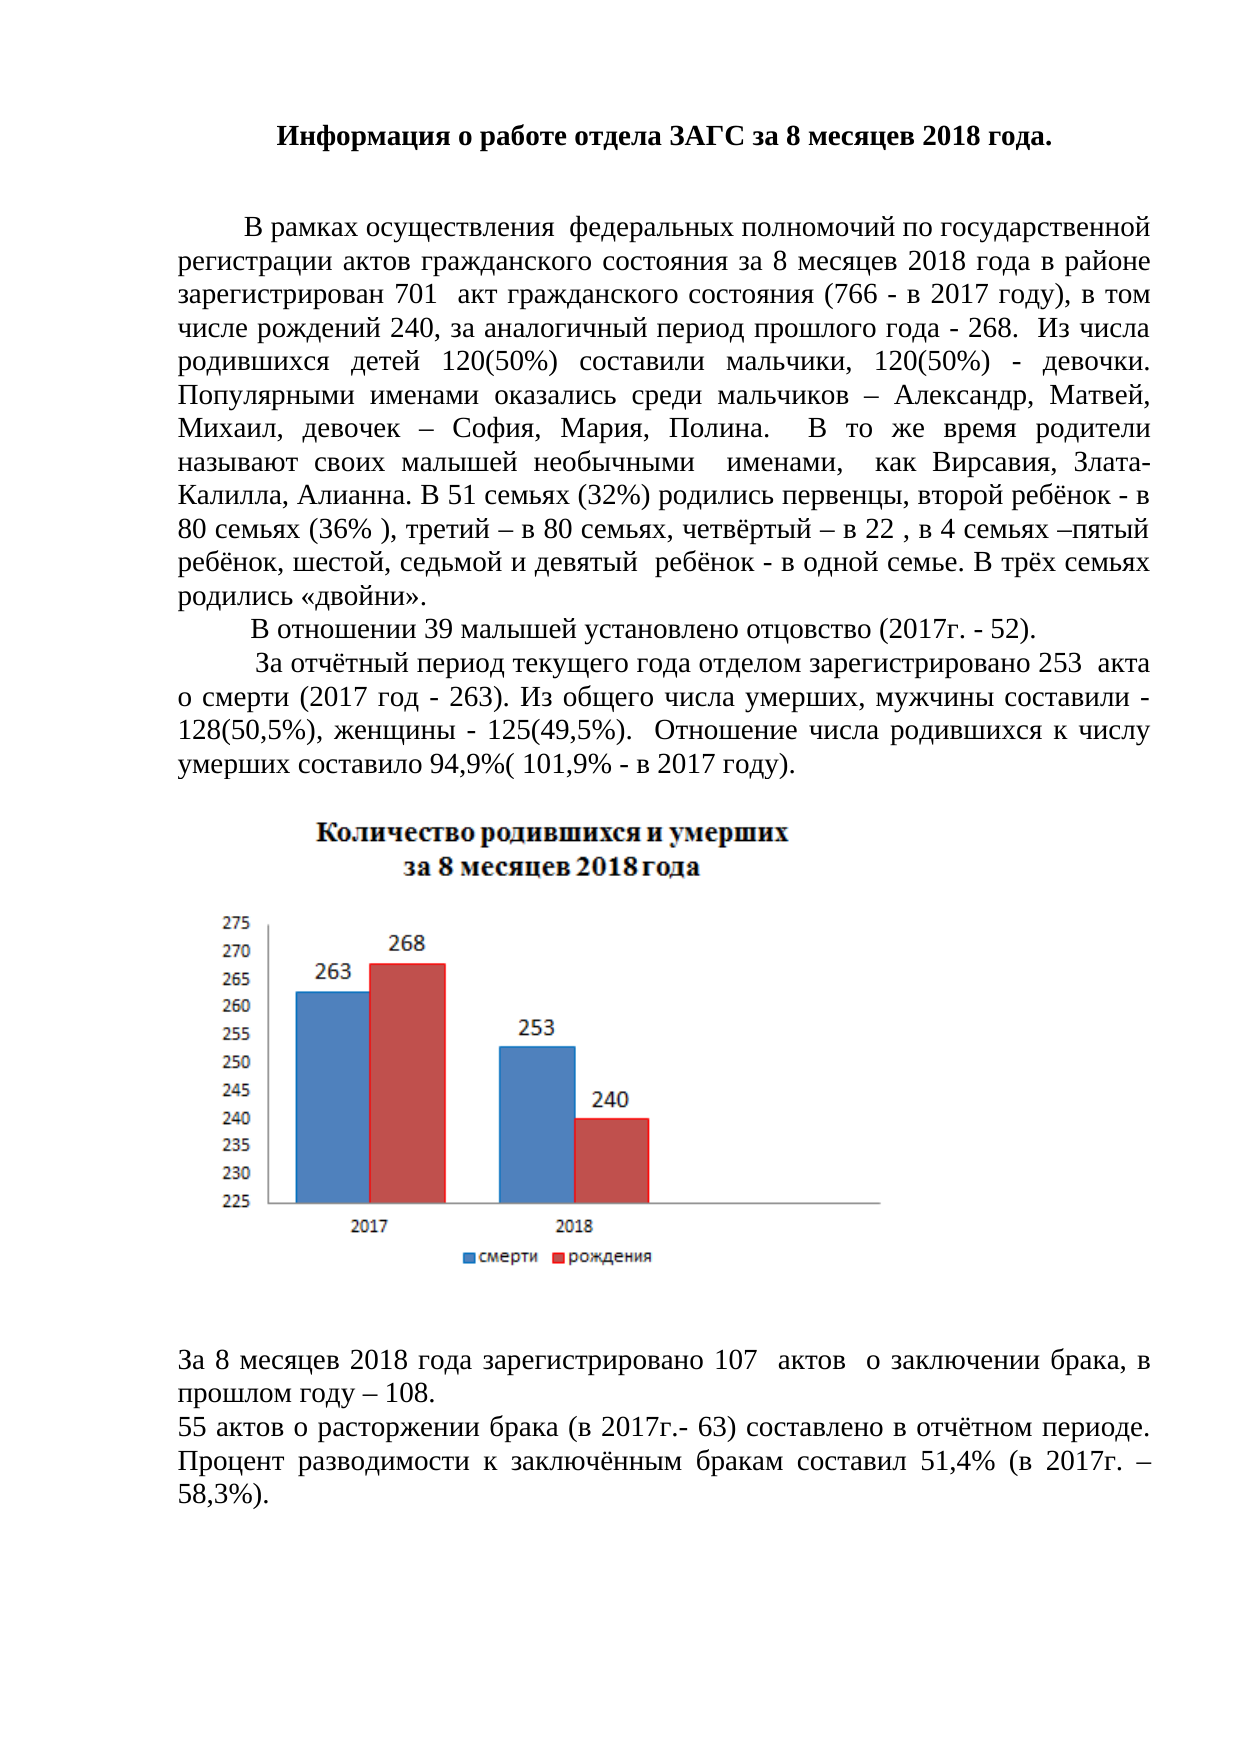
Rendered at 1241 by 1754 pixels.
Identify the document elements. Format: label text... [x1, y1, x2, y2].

text В отношении 39 малышей установлено отцовство (2017г. - 52). [177, 612, 1152, 645]
text За отчётный период текущего года отделом зарегистрировано 253 акта о смерти (2017 год - 263). Из общего числа умерших, мужчины составили - 128(50,5%), женщины - 125(49,5%). Отношение числа родившихся к числу умерших составило 94,9%( 101,9% - в 2017 году). [177, 645, 1152, 779]
text В рамках осуществления федеральных полномочий по государственной регистрации актов гражданского состояния за 8 месяцев 2018 года в районе зарегистрирован 701 акт гражданского состояния (766 - в 2017 году), в том числе рождений 240, за аналогичный период прошлого года - 268. Из числа родившихся детей 120(50%) составили мальчики, 120(50%) - девочки. Популярными именами оказались среди мальчиков – Александр, Матвей, Михаил, девочек – София, Мария, Полина. В то же время родители называют своих малышей необычными именами, как Вирсавия, Злата-Калилла, Алианна. В 51 семьях (32%) родились первенцы, второй ребёнок - в 80 семьях (36% ), третий – в 80 семьях, четвёртый – в 22 , в 4 семьях –пятый ребёнок, шестой, седьмой и девятый ребёнок - в одной семье. В трёх семьях родились «двойни». [177, 209, 1152, 612]
picture [177, 779, 928, 1342]
text Информация о работе отдела ЗАГС за 8 месяцев 2018 года. [177, 118, 1152, 152]
text 55 актов о расторжении брака (в 2017г.- 63) составлено в отчётном периоде. Процент разводимости к заключённым бракам составил 51,4% (в 2017г. – 58,3%). [177, 1409, 1152, 1510]
text За 8 месяцев 2018 года зарегистрировано 107 актов о заключении брака, в прошлом году – 108. [177, 1342, 1152, 1409]
